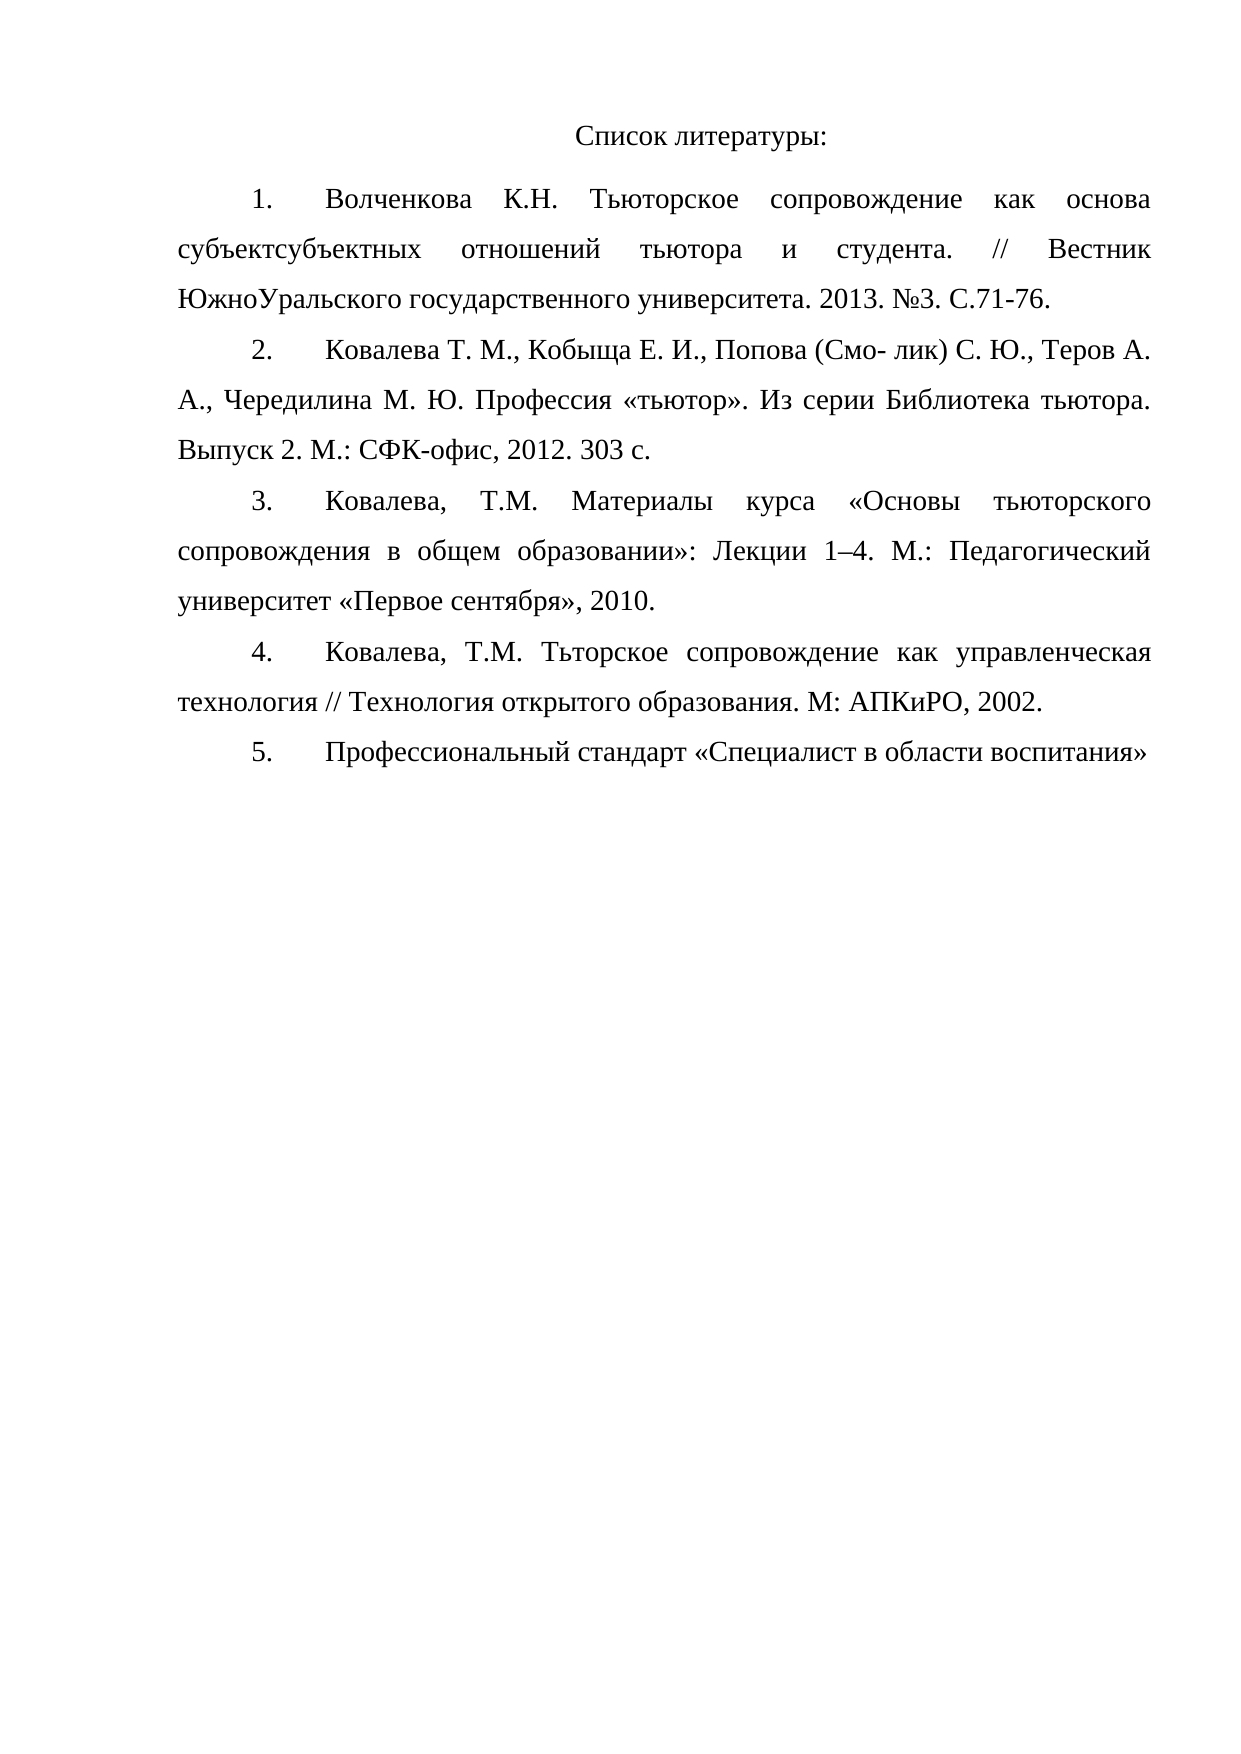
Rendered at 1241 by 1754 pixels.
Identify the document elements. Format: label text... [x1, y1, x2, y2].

list Ковалева Т. М., Кобыща Е. И., Попова (Смо- лик) С. Ю., Теров А. А., Чередилина М. Ю. Профессия «тьютор». Из серии Библиотека тьютора. Выпуск 2. М.: СФК-офис, 2012. 303 с. [177, 332, 1152, 466]
list Ковалева, Т.М. Материалы курса «Основы тьюторского сопровождения в общем образовании»: Лекции 1–4. М.: Педагогический университет «Первое сентября», 2010. [177, 483, 1152, 617]
list Ковалева, Т.М. Тьторское сопровождение как управленческая технология // Технология открытого образования. М: АПКиРО, 2002. [177, 634, 1152, 717]
list Профессиональный стандарт «Специалист в области воспитания» [177, 734, 1152, 768]
text Список литературы: [177, 118, 1152, 152]
list Волченкова К.Н. Тьюторское сопровождение как основа субъектсубъектных отношений тьютора и студента. // Вестник ЮжноУральского государственного университета. 2013. №3. С.71-76. [177, 181, 1152, 315]
